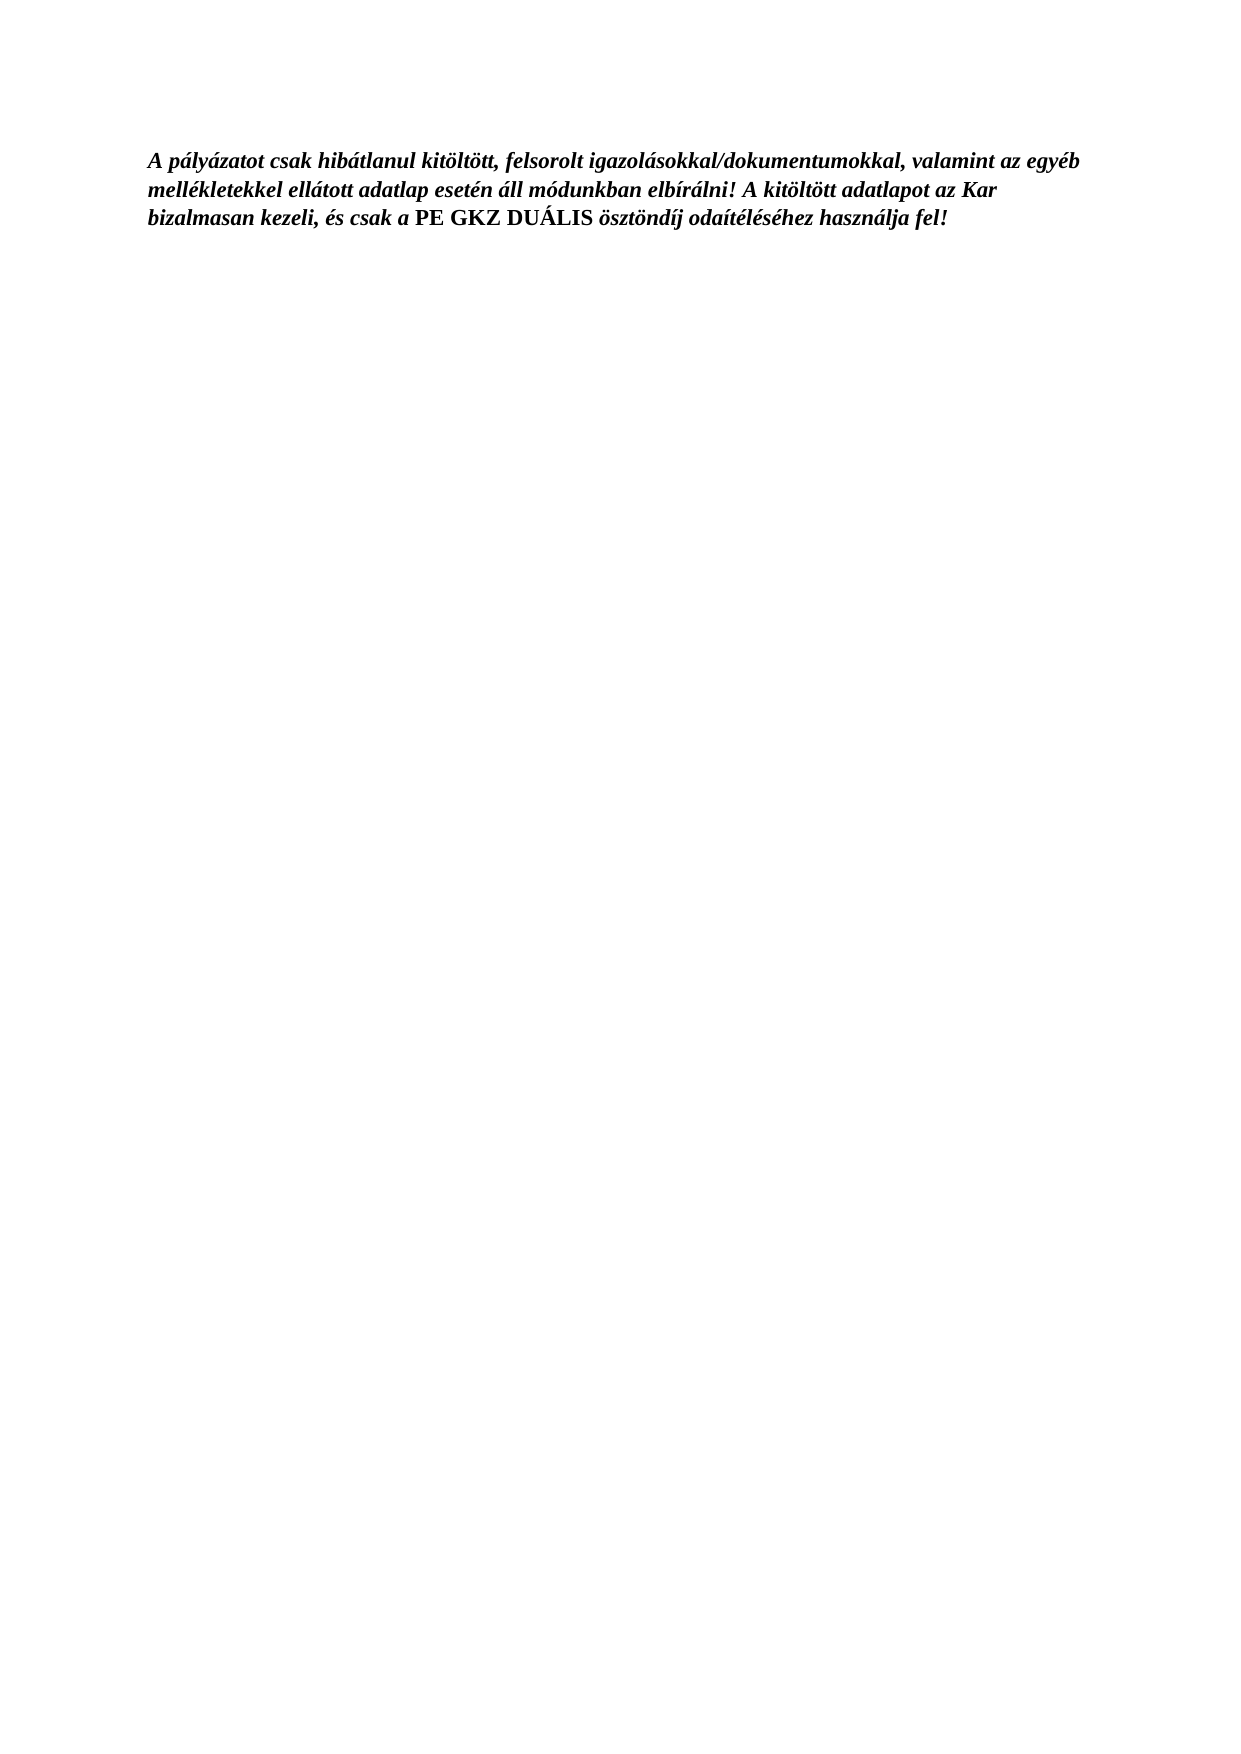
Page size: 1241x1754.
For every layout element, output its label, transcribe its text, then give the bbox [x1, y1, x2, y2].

text A pályázatot csak hibátlanul kitöltött, felsorolt igazolásokkal/dokumentumokkal, valamint az egyéb mellékletekkel ellátott adatlap esetén áll módunkban elbírálni! A kitöltött adatlapot az Kar bizalmasan kezeli, és csak a PE GKZ DUÁLIS ösztöndíj odaítéléséhez használja fel! [148, 148, 1093, 231]
